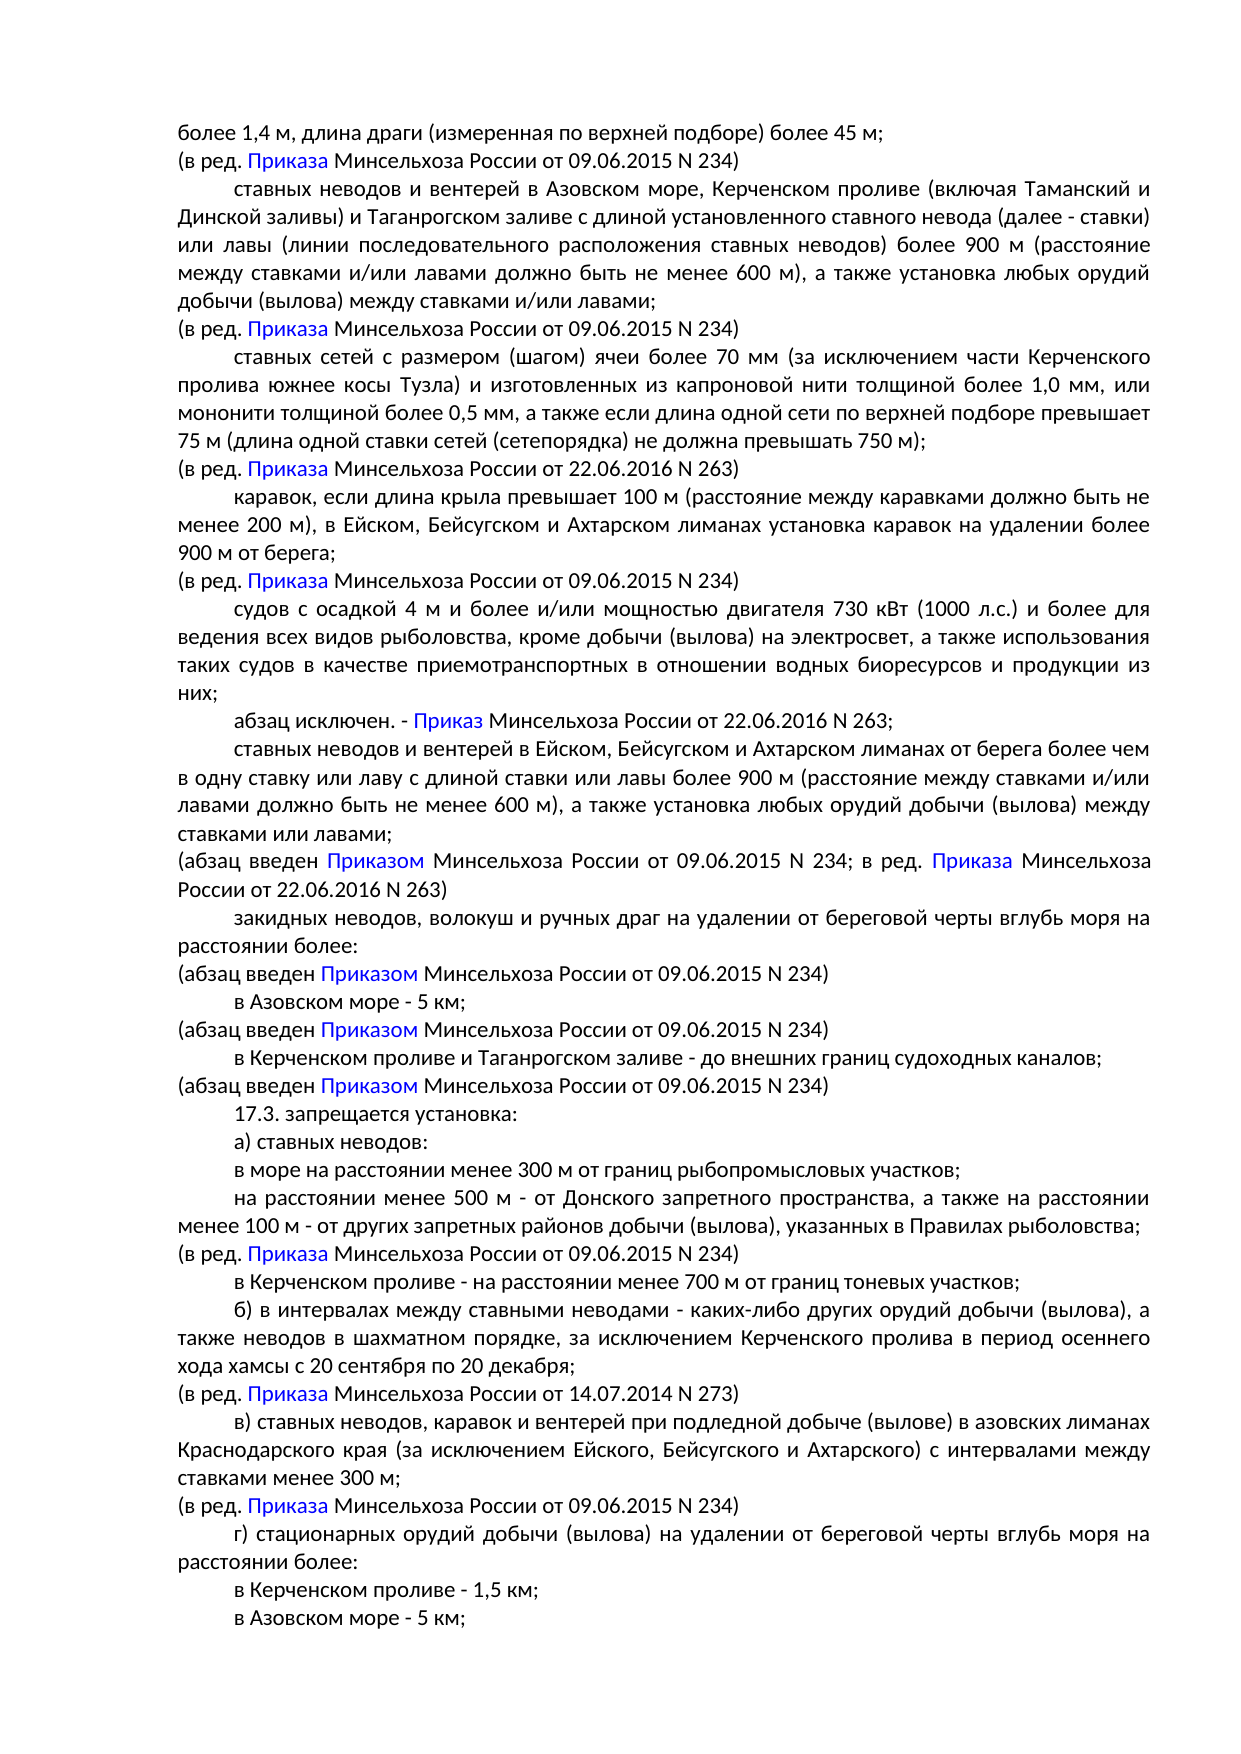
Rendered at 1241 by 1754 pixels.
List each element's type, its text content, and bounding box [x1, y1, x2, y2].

text 17.3. запрещается установка: [177, 1099, 1152, 1127]
text (абзац введен Приказом Минсельхоза России от 09.06.2015 N 234; в ред. Приказа Минсельхоза России от 22.06.2016 N 263) [177, 847, 1152, 903]
text в Азовском море - 5 км; [177, 1603, 1152, 1631]
text а) ставных неводов: [177, 1127, 1152, 1155]
text судов с осадкой 4 м и более и/или мощностью двигателя 730 кВт (1000 л.с.) и более для ведения всех видов рыболовства, кроме добычи (вылова) на электросвет, а также использования таких судов в качестве приемотранспортных в отношении водных биоресурсов и продукции из них; [177, 594, 1152, 707]
text в) ставных неводов, каравок и вентерей при подледной добыче (вылове) в азовских лиманах Краснодарского края (за исключением Ейского, Бейсугского и Ахтарского) с интервалами между ставками менее 300 м; [177, 1407, 1152, 1491]
text (в ред. Приказа Минсельхоза России от 09.06.2015 N 234) [177, 146, 1152, 174]
text (в ред. Приказа Минсельхоза России от 09.06.2015 N 234) [177, 314, 1152, 342]
text (в ред. Приказа Минсельхоза России от 09.06.2015 N 234) [177, 566, 1152, 594]
text в Азовском море - 5 км; [177, 987, 1152, 1015]
text в Керченском проливе - 1,5 км; [177, 1575, 1152, 1603]
text ставных неводов и вентерей в Ейском, Бейсугском и Ахтарском лиманах от берега более чем в одну ставку или лаву с длиной ставки или лавы более 900 м (расстояние между ставками и/или лавами должно быть не менее 600 м), а также установка любых орудий добычи (вылова) между ставками или лавами; [177, 734, 1152, 847]
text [177, 118, 1152, 146]
text г) стационарных орудий добычи (вылова) на удалении от береговой черты вглубь моря на расстоянии более: [177, 1519, 1152, 1575]
text в Керченском проливе и Таганрогском заливе - до внешних границ судоходных каналов; [177, 1043, 1152, 1071]
text ставных неводов и вентерей в Азовском море, Керченском проливе (включая Таманский и Динской заливы) и Таганрогском заливе с длиной установленного ставного невода (далее - ставки) или лавы (линии последовательного расположения ставных неводов) более 900 м (расстояние между ставками и/или лавами должно быть не менее 600 м), а также установка любых орудий добычи (вылова) между ставками и/или лавами; [177, 174, 1152, 314]
text закидных неводов, волокуш и ручных драг на удалении от береговой черты вглубь моря на расстоянии более: [177, 903, 1152, 959]
text абзац исключен. - Приказ Минсельхоза России от 22.06.2016 N 263; [177, 707, 1152, 734]
text б) в интервалах между ставными неводами - каких-либо других орудий добычи (вылова), а также неводов в шахматном порядке, за исключением Керченского пролива в период осеннего хода хамсы с 20 сентября по 20 декабря; [177, 1295, 1152, 1379]
text в Керченском проливе - на расстоянии менее 700 м от границ тоневых участков; [177, 1267, 1152, 1295]
text (в ред. Приказа Минсельхоза России от 09.06.2015 N 234) [177, 1239, 1152, 1267]
text (в ред. Приказа Минсельхоза России от 14.07.2014 N 273) [177, 1379, 1152, 1407]
text (в ред. Приказа Минсельхоза России от 22.06.2016 N 263) [177, 454, 1152, 482]
text (абзац введен Приказом Минсельхоза России от 09.06.2015 N 234) [177, 1015, 1152, 1043]
text в море на расстоянии менее 300 м от границ рыбопромысловых участков; [177, 1155, 1152, 1183]
text (абзац введен Приказом Минсельхоза России от 09.06.2015 N 234) [177, 1071, 1152, 1099]
text (абзац введен Приказом Минсельхоза России от 09.06.2015 N 234) [177, 959, 1152, 987]
text на расстоянии менее 500 м - от Донского запретного пространства, а также на расстоянии менее 100 м - от других запретных районов добычи (вылова), указанных в Правилах рыболовства; [177, 1183, 1152, 1239]
text ставных сетей с размером (шагом) ячеи более 70 мм (за исключением части Керченского пролива южнее косы Тузла) и изготовленных из капроновой нити толщиной более 1,0 мм, или мононити толщиной более 0,5 мм, а также если длина одной сети по верхней подборе превышает 75 м (длина одной ставки сетей (сетепорядка) не должна превышать 750 м); [177, 342, 1152, 454]
text каравок, если длина крыла превышает 100 м (расстояние между каравками должно быть не менее 200 м), в Ейском, Бейсугском и Ахтарском лиманах установка каравок на удалении более 900 м от берега; [177, 482, 1152, 566]
text (в ред. Приказа Минсельхоза России от 09.06.2015 N 234) [177, 1491, 1152, 1519]
